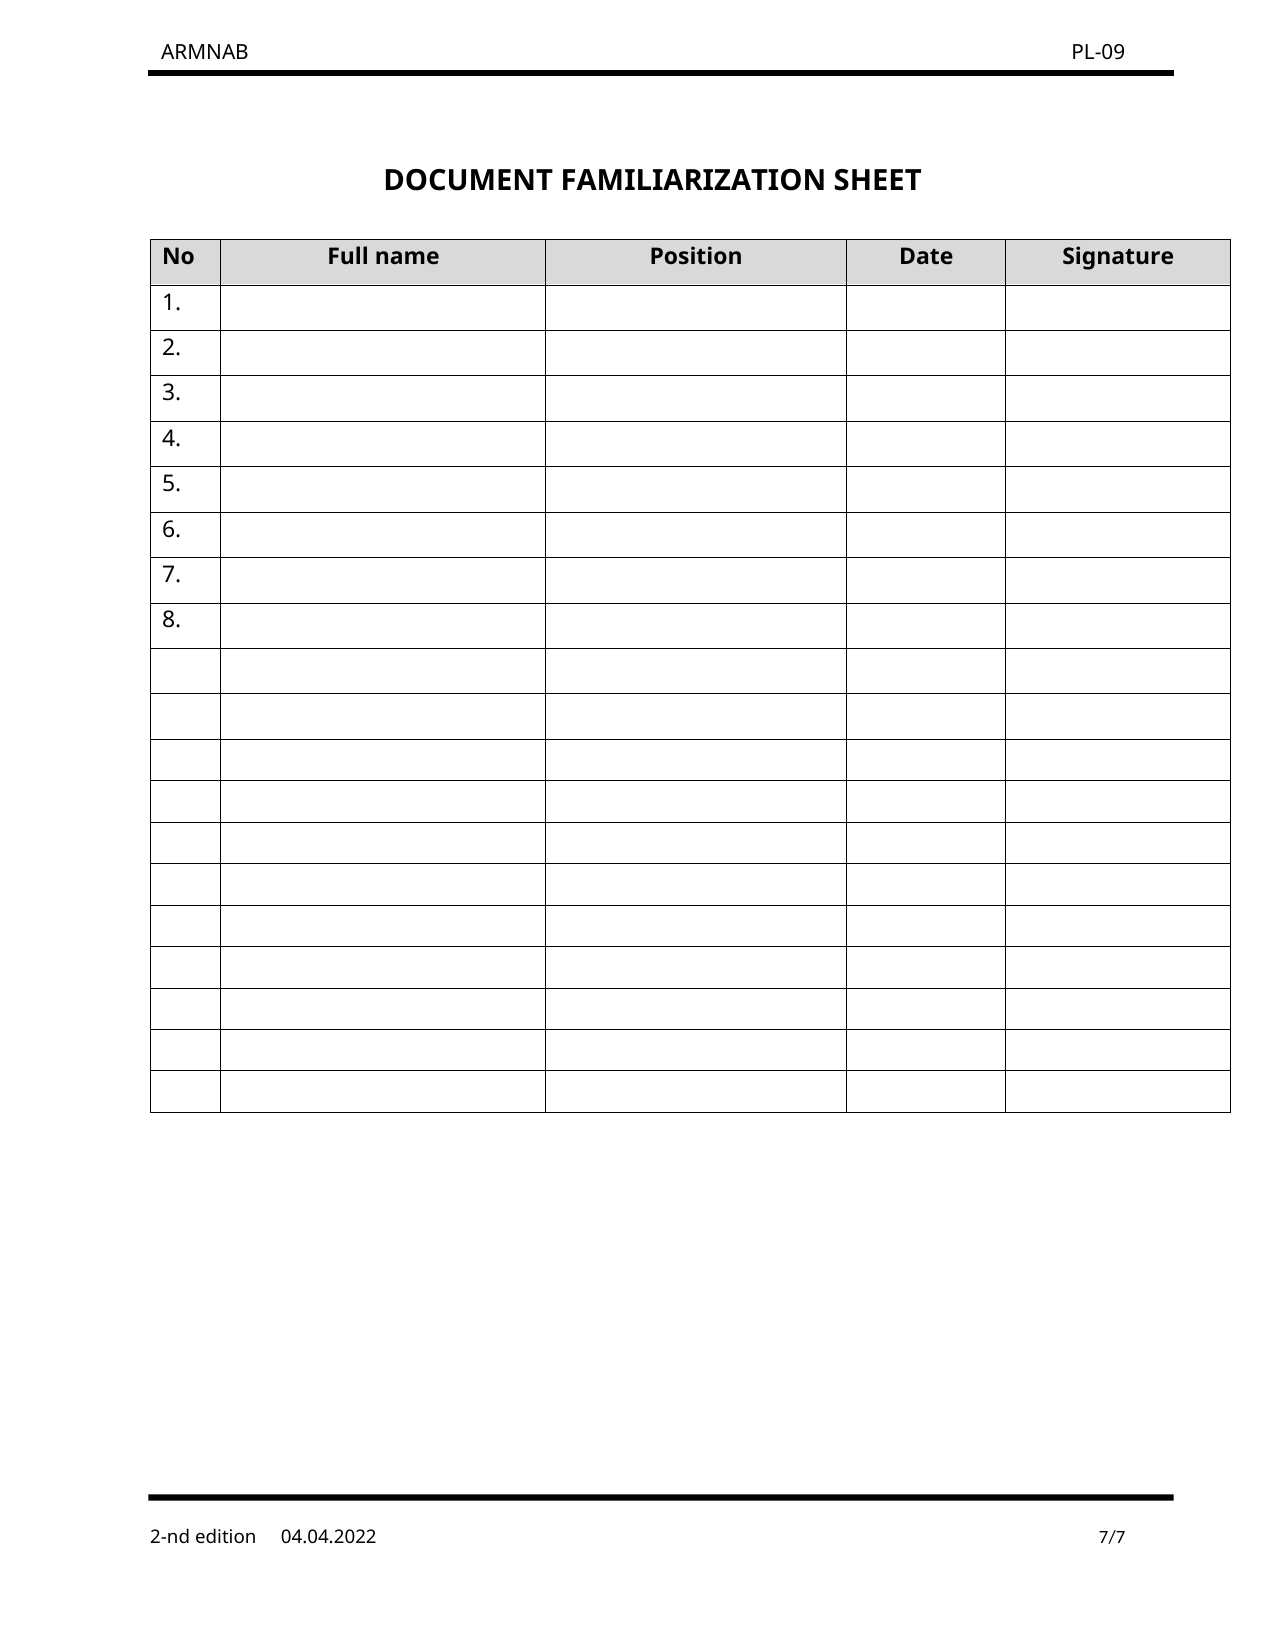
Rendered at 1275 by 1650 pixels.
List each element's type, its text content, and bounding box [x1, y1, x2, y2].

table_cell [151, 823, 220, 863]
table_cell [151, 864, 220, 904]
table_cell [546, 286, 846, 330]
table_cell [847, 1071, 1005, 1112]
table_cell [151, 422, 220, 466]
table_cell [1006, 864, 1230, 904]
table_cell [1006, 331, 1230, 375]
table_cell [847, 513, 1005, 557]
table_cell [1006, 376, 1230, 421]
table_cell [847, 864, 1005, 904]
table_cell [151, 649, 220, 693]
table_cell [221, 694, 545, 739]
table_cell [221, 823, 545, 863]
table_cell [546, 947, 846, 987]
table_cell [151, 604, 220, 648]
table_header Full name [221, 240, 545, 284]
table_cell [221, 331, 545, 375]
table_cell [221, 906, 545, 946]
table_cell [847, 467, 1005, 512]
table_cell [221, 989, 545, 1029]
table_cell [221, 286, 545, 330]
table_cell [847, 694, 1005, 739]
table_cell [847, 558, 1005, 602]
table_cell [151, 694, 220, 739]
table_cell [151, 467, 220, 512]
table_cell [546, 1030, 846, 1070]
table_cell [546, 740, 846, 780]
table_cell [847, 781, 1005, 822]
table_cell [221, 422, 545, 466]
table_cell [1006, 558, 1230, 602]
table_cell [546, 1071, 846, 1112]
table_cell [546, 906, 846, 946]
table_cell [1006, 1030, 1230, 1070]
table_cell [847, 286, 1005, 330]
table_cell [151, 513, 220, 557]
table_cell [1006, 989, 1230, 1029]
table_cell [847, 906, 1005, 946]
table_cell [221, 604, 545, 648]
table_cell [847, 422, 1005, 466]
table_cell [1006, 694, 1230, 739]
table_cell [847, 947, 1005, 987]
table_cell [151, 947, 220, 987]
table_cell [546, 604, 846, 648]
table_cell [546, 823, 846, 863]
table_cell [546, 331, 846, 375]
table_cell [546, 649, 846, 693]
table_cell [151, 376, 220, 421]
table_cell [546, 781, 846, 822]
table_cell [221, 947, 545, 987]
table_cell [1006, 740, 1230, 780]
table_header Position [546, 240, 846, 284]
table_cell [151, 286, 220, 330]
table_cell [221, 649, 545, 693]
table_cell [847, 989, 1005, 1029]
table_cell [151, 781, 220, 822]
table_cell [221, 376, 545, 421]
table_cell [151, 906, 220, 946]
table_header Signature [1006, 240, 1230, 284]
table_cell [546, 467, 846, 512]
table_cell [1006, 823, 1230, 863]
table_cell [1006, 947, 1230, 987]
table_cell [1006, 513, 1230, 557]
table_header No [151, 240, 220, 284]
table_cell [546, 558, 846, 602]
table_cell [847, 823, 1005, 863]
table_cell [546, 513, 846, 557]
table_cell [221, 467, 545, 512]
table_cell [1006, 422, 1230, 466]
table_cell [847, 740, 1005, 780]
table_cell [1006, 906, 1230, 946]
table_cell [546, 694, 846, 739]
table_cell [151, 1071, 220, 1112]
table_cell [221, 1030, 545, 1070]
table_cell [847, 1030, 1005, 1070]
table_cell [221, 558, 545, 602]
table_cell [847, 376, 1005, 421]
table_header Date [847, 240, 1005, 284]
text DOCUMENT FAMILIARIZATION SHEET [150, 160, 1155, 199]
table_cell [847, 604, 1005, 648]
table_cell [151, 740, 220, 780]
table_cell [151, 331, 220, 375]
table_cell [1006, 649, 1230, 693]
table_cell [546, 376, 846, 421]
table_cell [1006, 467, 1230, 512]
table_cell [221, 1071, 545, 1112]
table_cell [847, 331, 1005, 375]
table_cell [1006, 286, 1230, 330]
table_cell [221, 864, 545, 904]
table_cell [1006, 604, 1230, 648]
table_cell [221, 513, 545, 557]
table_cell [546, 864, 846, 904]
table_cell [151, 558, 220, 602]
table_cell [1006, 781, 1230, 822]
table_cell [546, 989, 846, 1029]
table_cell [151, 989, 220, 1029]
table_cell [1006, 1071, 1230, 1112]
table_cell [546, 422, 846, 466]
table_cell [221, 781, 545, 822]
table_cell [151, 1030, 220, 1070]
table_cell [221, 740, 545, 780]
table_cell [847, 649, 1005, 693]
